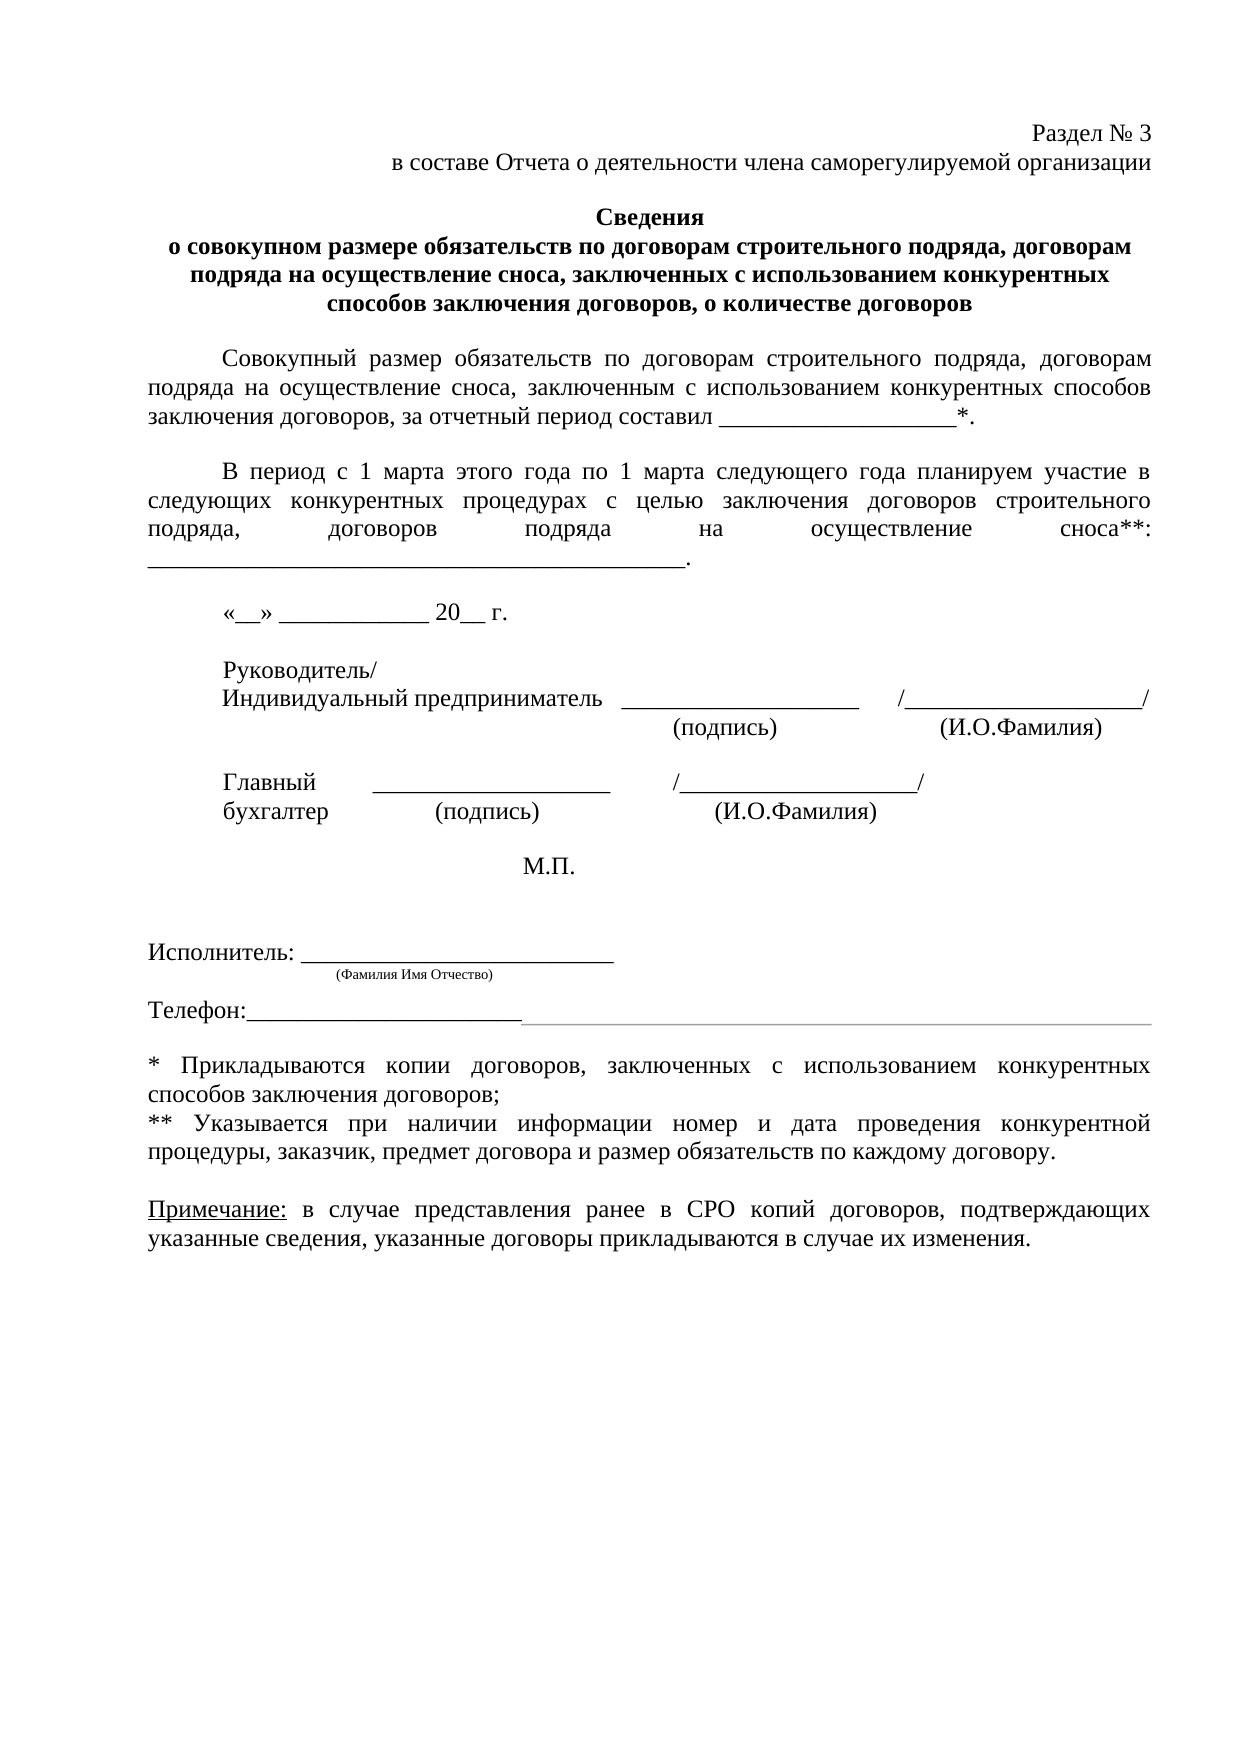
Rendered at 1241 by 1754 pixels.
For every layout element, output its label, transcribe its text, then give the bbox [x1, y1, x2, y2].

text Раздел № 3 [148, 118, 1152, 147]
text М.П. [448, 851, 1152, 880]
text Совокупный размер обязательств по договорам строительного подряда, договорам подряда на осуществление сноса, заключенным с использованием конкурентных способов заключения договоров, за отчетный период составил ___________________*. [148, 343, 1152, 429]
text (Фамилия Имя Отчество) [148, 966, 1152, 995]
text «__» ____________ 20__ г. [148, 597, 1152, 626]
text Сведения [148, 202, 1152, 231]
text Телефон:______________________ [148, 995, 1152, 1024]
text ** Указывается при наличии информации номер и дата проведения конкурентной процедуры, заказчик, предмет договора и размер обязательств по каждому договору. [148, 1108, 1152, 1165]
text о совокупном размере обязательств по договорам строительного подряда, договорам подряда на осуществление сноса, заключенных с использованием конкурентных способов заключения договоров, о количестве договоров [148, 231, 1152, 317]
text Руководитель/ [148, 655, 1152, 683]
text Примечание: в случае представления ранее в СРО копий договоров, подтверждающих указанные сведения, указанные договоры прикладываются в случае их изменения. [148, 1194, 1152, 1251]
text Исполнитель: _________________________ [148, 937, 1152, 966]
text бухгалтер (подпись) (И.О.Фамилия) [148, 796, 1152, 825]
text Главный ___________________ /___________________/ [148, 767, 1152, 796]
text В период с 1 марта этого года по 1 марта следующего года планируем участие в следующих конкурентных процедурах с целью заключения договоров строительного подряда, договоров подряда на осуществление сноса**: ___________________________________________. [148, 456, 1152, 571]
text * Прикладываются копии договоров, заключенных с использованием конкурентных способов заключения договоров; [148, 1050, 1152, 1108]
text в составе Отчета о деятельности члена саморегулируемой организации [148, 147, 1152, 176]
text (подпись) (И.О.Фамилия) [148, 712, 1152, 741]
text Индивидуальный предприниматель ___________________ /___________________/ [148, 683, 1152, 712]
